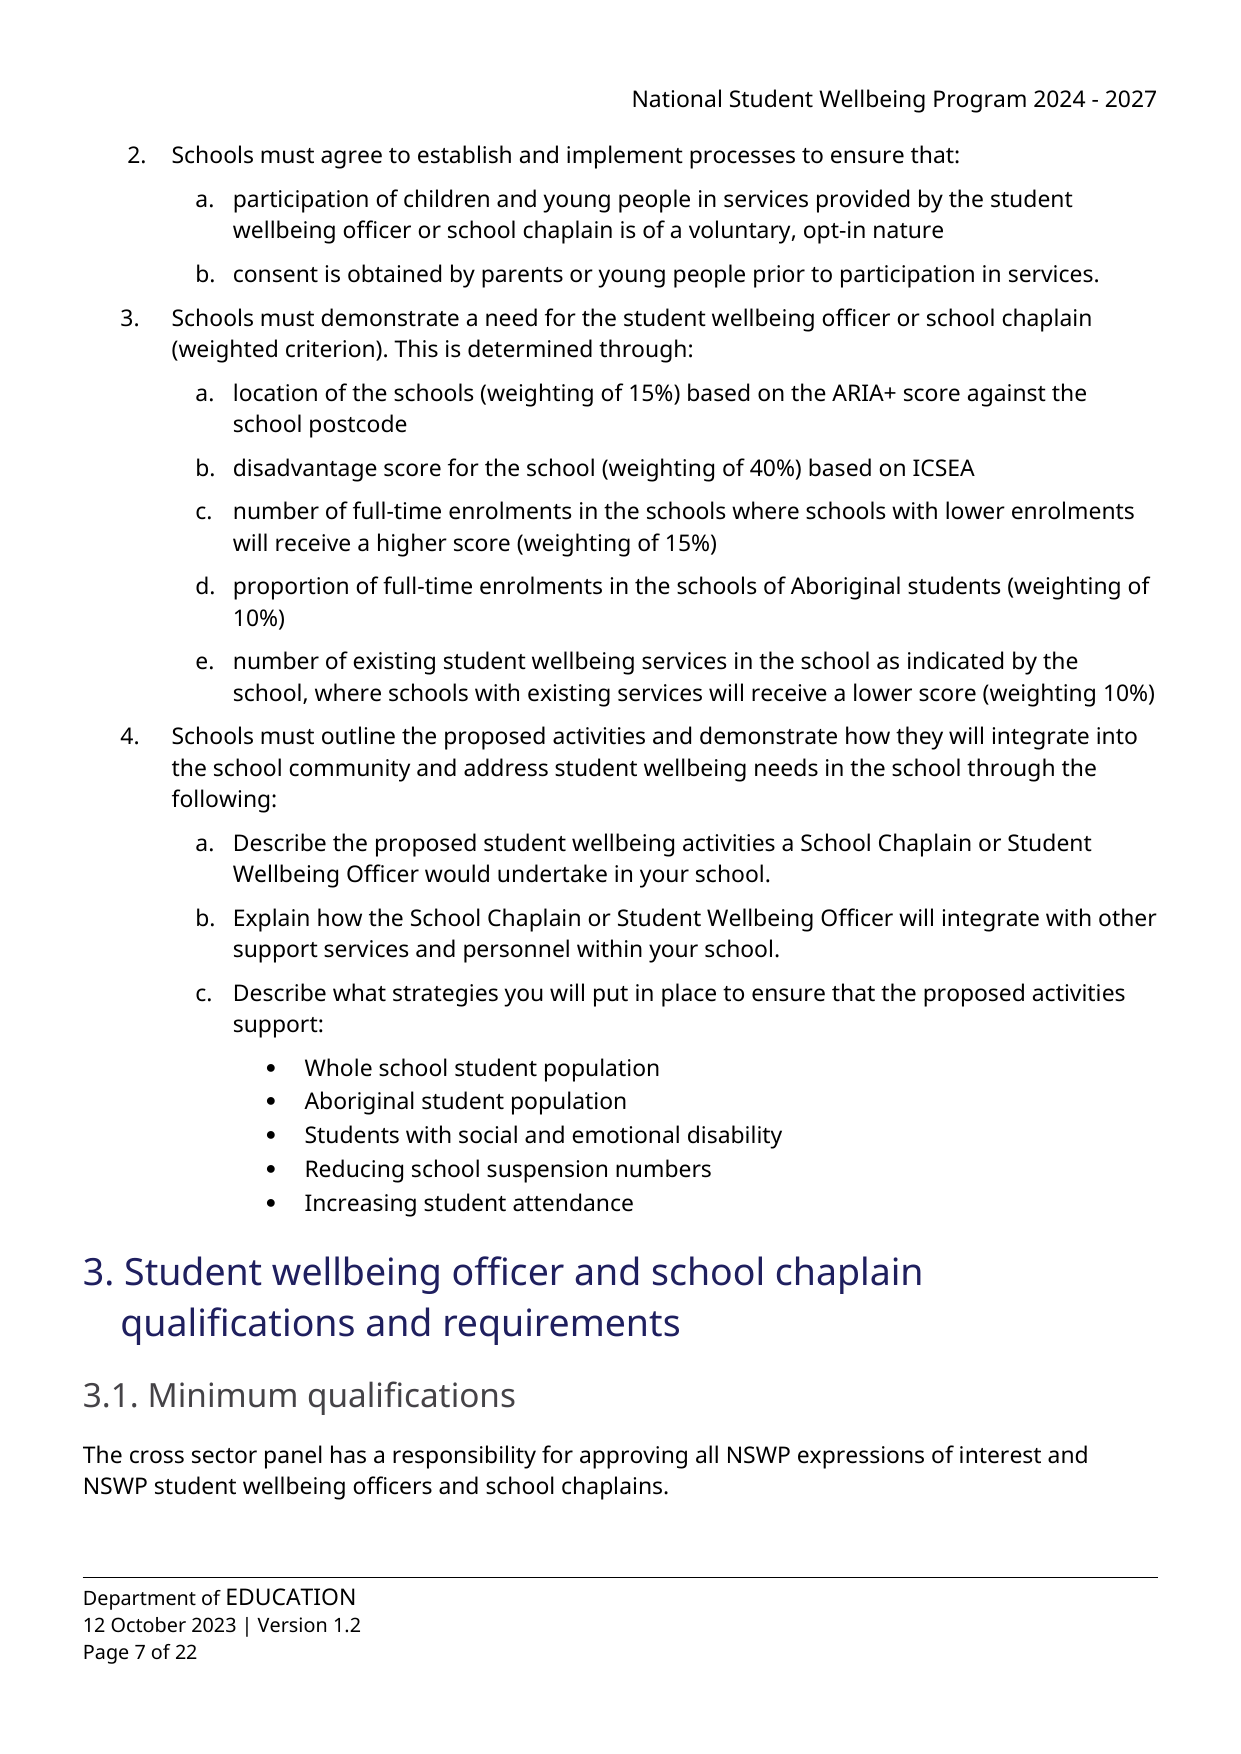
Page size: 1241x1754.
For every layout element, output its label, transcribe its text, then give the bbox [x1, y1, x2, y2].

list Explain how the School Chaplain or Student Wellbeing Officer will integrate with other support services and personnel within your school. [195, 901, 1157, 964]
list Schools must demonstrate a need for the student wellbeing officer or school chaplain (weighted criterion). This is determined through: [120, 301, 1157, 364]
list location of the schools (weighting of 15%) based on the ARIA+ score against the school postcode [195, 376, 1157, 439]
list Schools must outline the proposed activities and demonstrate how they will integrate into the school community and address student wellbeing needs in the school through the following: [120, 720, 1157, 814]
list disadvantage score for the school (weighting of 40%) based on ICSEA [195, 451, 1157, 483]
list number of existing student wellbeing services in the school as indicated by the school, where schools with existing services will receive a lower score (weighting 10%) [195, 645, 1157, 708]
list Schools must agree to establish and implement processes to ensure that: [127, 139, 1157, 170]
list Increasing student attendance [267, 1186, 1157, 1218]
list participation of children and young people in services provided by the student wellbeing officer or school chaplain is of a voluntary, opt-in nature [195, 183, 1157, 245]
list Reducing school suspension numbers [267, 1153, 1157, 1184]
list number of full-time enrolments in the schools where schools with lower enrolments will receive a higher score (weighting of 15%) [195, 495, 1157, 558]
subtitle Minimum qualifications [83, 1372, 1157, 1418]
list consent is obtained by parents or young people prior to participation in services. [195, 258, 1157, 289]
list Describe the proposed student wellbeing activities a School Chaplain or Student Wellbeing Officer would undertake in your school. [195, 826, 1157, 889]
text The cross sector panel has a responsibility for approving all NSWP expressions of interest and NSWP student wellbeing officers and school chaplains. [83, 1438, 1157, 1501]
list Whole school student population [267, 1051, 1157, 1083]
list Students with social and emotional disability [267, 1119, 1157, 1150]
list Aboriginal student population [267, 1085, 1157, 1116]
subtitle Student wellbeing officer and school chaplain qualifications and requirements [83, 1245, 1157, 1347]
list proportion of full-time enrolments in the schools of Aboriginal students (weighting of 10%) [195, 570, 1157, 633]
list Describe what strategies you will put in place to ensure that the proposed activities support: [195, 976, 1157, 1039]
